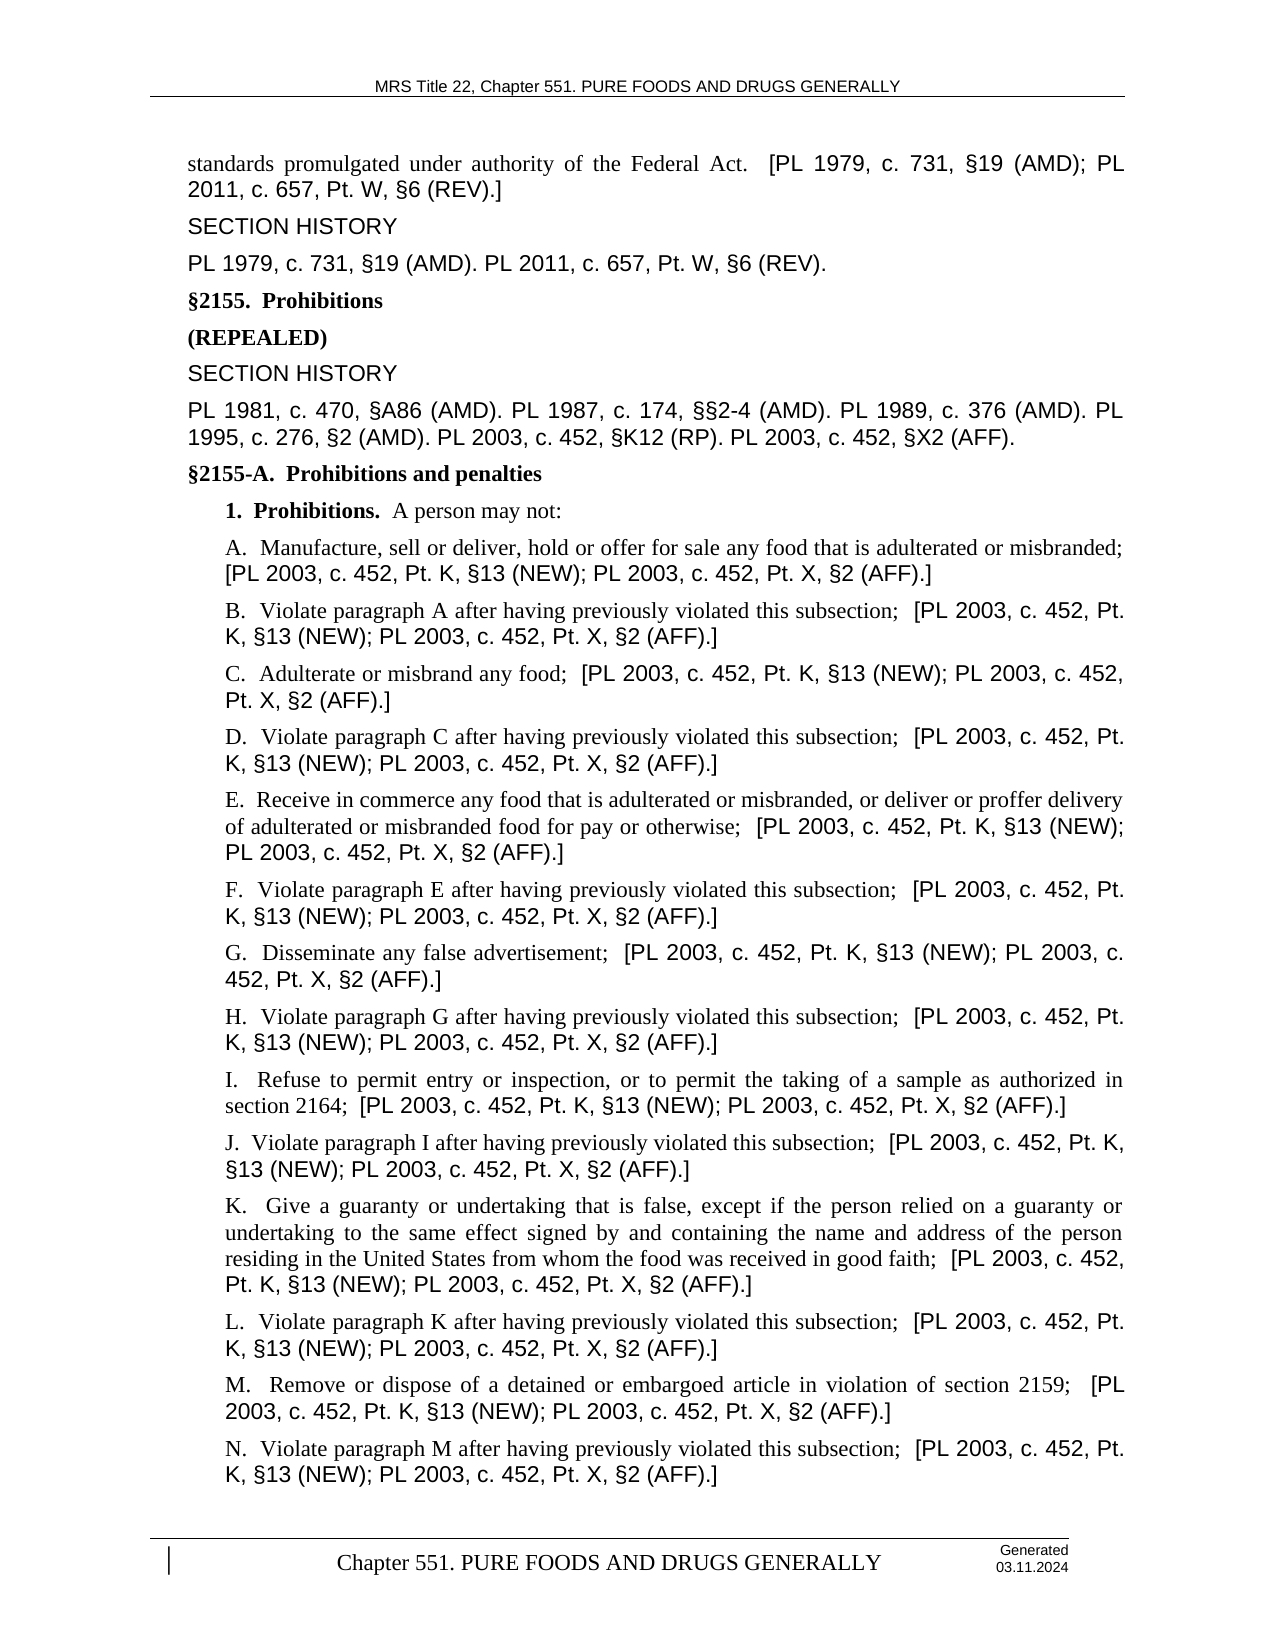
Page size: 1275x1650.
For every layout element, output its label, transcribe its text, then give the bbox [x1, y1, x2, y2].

text D. Violate paragraph C after having previously violated this subsection; [PL 2003, c. 452, Pt. K, §13 (NEW); PL 2003, c. 452, Pt. X, §2 (AFF).] [225, 723, 1125, 776]
text (REPEALED) [187, 323, 1125, 350]
text SECTION HISTORY [187, 213, 1125, 239]
text I. Refuse to permit entry or inspection, or to permit the taking of a sample as authorized in section 2164; [PL 2003, c. 452, Pt. K, §13 (NEW); PL 2003, c. 452, Pt. X, §2 (AFF).] [225, 1066, 1125, 1119]
text N. Violate paragraph M after having previously violated this subsection; [PL 2003, c. 452, Pt. K, §13 (NEW); PL 2003, c. 452, Pt. X, §2 (AFF).] [225, 1435, 1125, 1487]
text 1. Prohibitions. A person may not: [187, 497, 1125, 523]
text G. Disseminate any false advertisement; [PL 2003, c. 452, Pt. K, §13 (NEW); PL 2003, c. 452, Pt. X, §2 (AFF).] [225, 939, 1125, 992]
text C. Adulterate or misbrand any food; [PL 2003, c. 452, Pt. K, §13 (NEW); PL 2003, c. 452, Pt. X, §2 (AFF).] [225, 660, 1125, 713]
text PL 1979, c. 731, §19 (AMD). PL 2011, c. 657, Pt. W, §6 (REV). [187, 250, 1125, 276]
text E. Receive in commerce any food that is adulterated or misbranded, or deliver or proffer delivery of adulterated or misbranded food for pay or otherwise; [PL 2003, c. 452, Pt. K, §13 (NEW); PL 2003, c. 452, Pt. X, §2 (AFF).] [225, 787, 1125, 866]
text B. Violate paragraph A after having previously violated this subsection; [PL 2003, c. 452, Pt. K, §13 (NEW); PL 2003, c. 452, Pt. X, §2 (AFF).] [225, 597, 1125, 650]
text §2155-A. Prohibitions and penalties [187, 460, 1125, 487]
text PL 1981, c. 470, §A86 (AMD). PL 1987, c. 174, §§2-4 (AMD). PL 1989, c. 376 (AMD). PL 1995, c. 276, §2 (AMD). PL 2003, c. 452, §K12 (RP). PL 2003, c. 452, §X2 (AFF). [187, 397, 1125, 450]
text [187, 150, 1125, 203]
text H. Violate paragraph G after having previously violated this subsection; [PL 2003, c. 452, Pt. K, §13 (NEW); PL 2003, c. 452, Pt. X, §2 (AFF).] [225, 1003, 1125, 1055]
text A. Manufacture, sell or deliver, hold or offer for sale any food that is adulterated or misbranded; [PL 2003, c. 452, Pt. K, §13 (NEW); PL 2003, c. 452, Pt. X, §2 (AFF).] [225, 534, 1125, 586]
text L. Violate paragraph K after having previously violated this subsection; [PL 2003, c. 452, Pt. K, §13 (NEW); PL 2003, c. 452, Pt. X, §2 (AFF).] [225, 1308, 1125, 1361]
text SECTION HISTORY [187, 360, 1125, 387]
text M. Remove or dispose of a detained or embargoed article in violation of section 2159; [PL 2003, c. 452, Pt. K, §13 (NEW); PL 2003, c. 452, Pt. X, §2 (AFF).] [225, 1371, 1125, 1424]
text F. Violate paragraph E after having previously violated this subsection; [PL 2003, c. 452, Pt. K, §13 (NEW); PL 2003, c. 452, Pt. X, §2 (AFF).] [225, 876, 1125, 929]
text §2155. Prohibitions [187, 287, 1125, 313]
text K. Give a guaranty or undertaking that is false, except if the person relied on a guaranty or undertaking to the same effect signed by and containing the name and address of the person residing in the United States from whom the food was received in good faith; [PL 2003, c. 452, Pt. K, §13 (NEW); PL 2003, c. 452, Pt. X, §2 (AFF).] [225, 1192, 1125, 1298]
text J. Violate paragraph I after having previously violated this subsection; [PL 2003, c. 452, Pt. K, §13 (NEW); PL 2003, c. 452, Pt. X, §2 (AFF).] [225, 1129, 1125, 1182]
